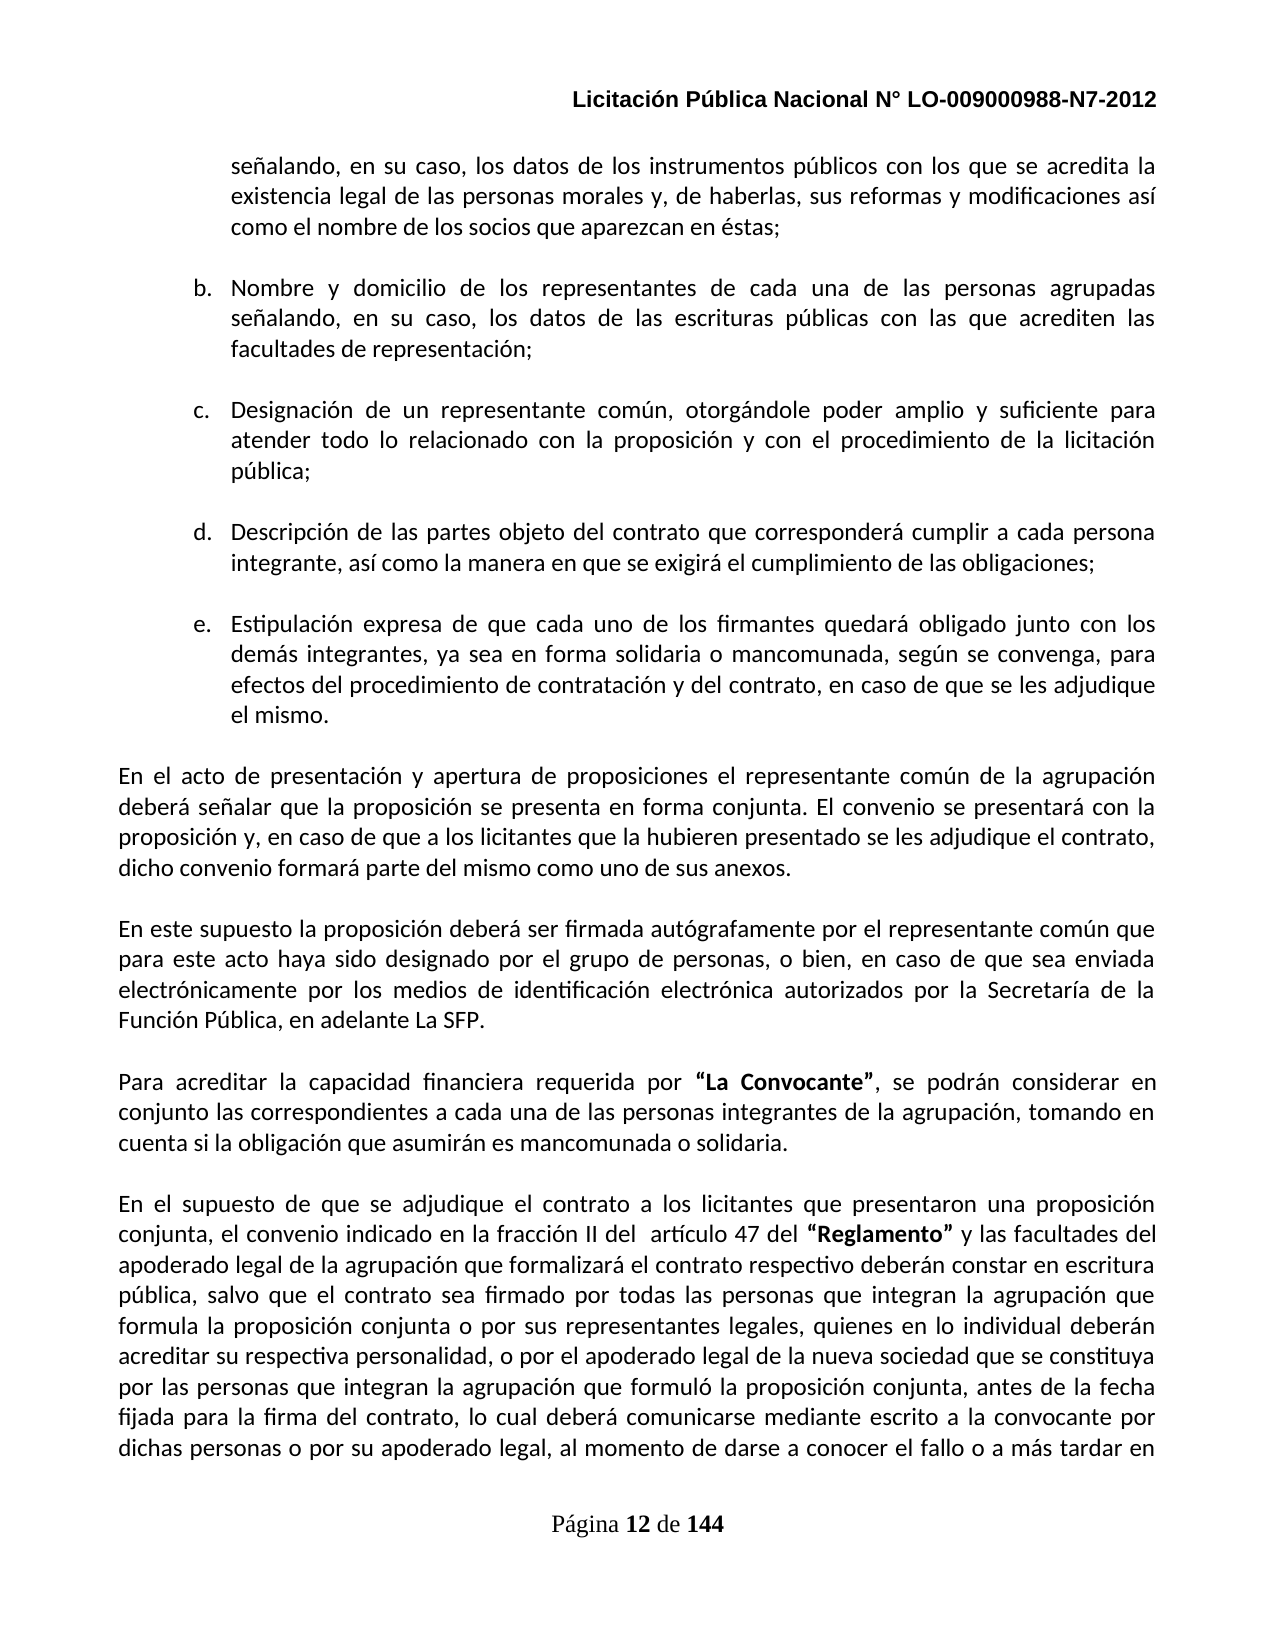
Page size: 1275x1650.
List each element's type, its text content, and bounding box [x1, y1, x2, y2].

list Nombre y domicilio de los representantes de cada una de las personas agrupadas señalando, en su caso, los datos de las escrituras públicas con las que acrediten las facultades de representación; [193, 272, 1157, 364]
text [118, 1188, 1157, 1462]
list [193, 150, 1157, 242]
list Descripción de las partes objeto del contrato que corresponderá cumplir a cada persona integrante, así como la manera en que se exigirá el cumplimiento de las obligaciones; [193, 516, 1157, 577]
text Para acreditar la capacidad financiera requerida por “La Convocante”, se podrán considerar en conjunto las correspondientes a cada una de las personas integrantes de la agrupación, tomando en cuenta si la obligación que asumirán es mancomunada o solidaria. [118, 1066, 1157, 1157]
text En este supuesto la proposición deberá ser firmada autógrafamente por el representante común que para este acto haya sido designado por el grupo de personas, o bien, en caso de que sea enviada electrónicamente por los medios de identificación electrónica autorizados por la Secretaría de la Función Pública, en adelante La SFP. [118, 913, 1157, 1035]
text En el acto de presentación y apertura de proposiciones el representante común de la agrupación deberá señalar que la proposición se presenta en forma conjunta. El convenio se presentará con la proposición y, en caso de que a los licitantes que la hubieren presentado se les adjudique el contrato, dicho convenio formará parte del mismo como uno de sus anexos. [118, 760, 1157, 882]
list Designación de un representante común, otorgándole poder amplio y suficiente para atender todo lo relacionado con la proposición y con el procedimiento de la licitación pública; [193, 394, 1157, 486]
list Estipulación expresa de que cada uno de los firmantes quedará obligado junto con los demás integrantes, ya sea en forma solidaria o mancomunada, según se convenga, para efectos del procedimiento de contratación y del contrato, en caso de que se les adjudique el mismo. [193, 608, 1157, 730]
